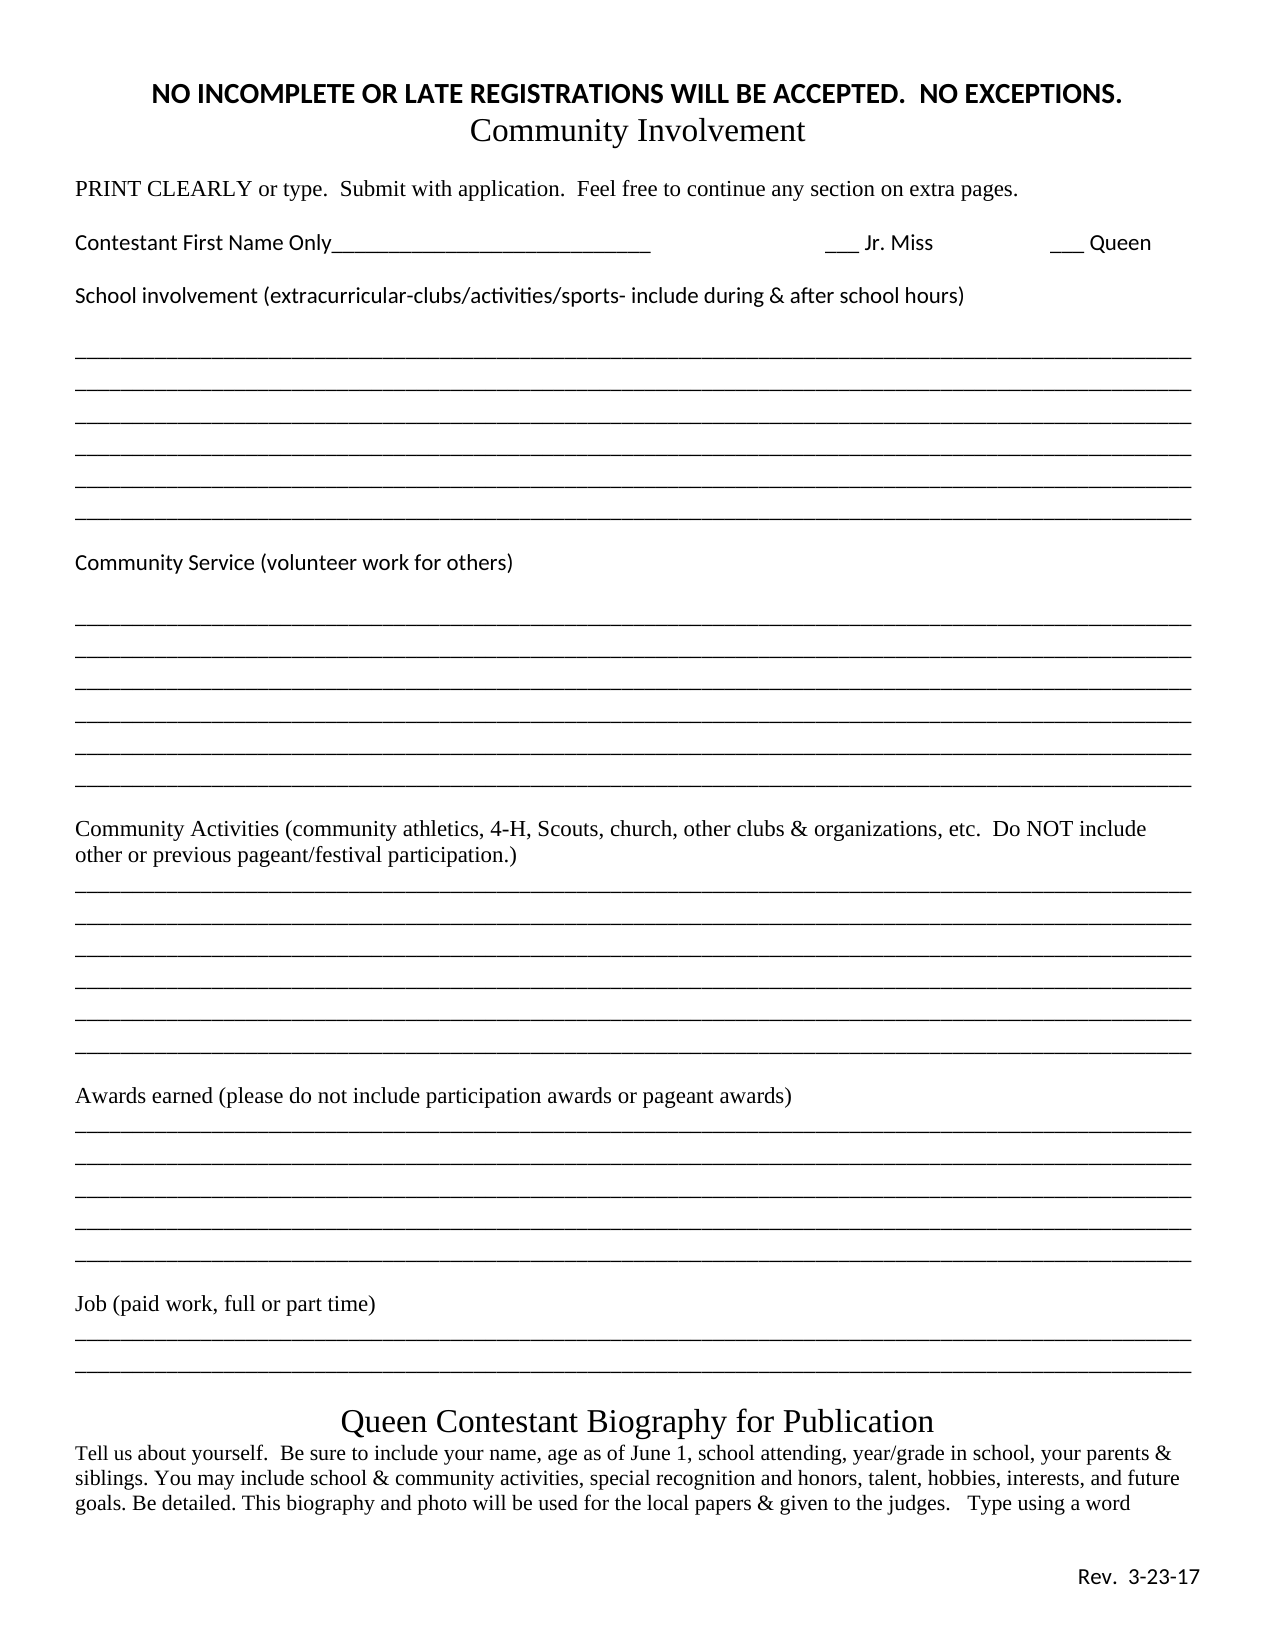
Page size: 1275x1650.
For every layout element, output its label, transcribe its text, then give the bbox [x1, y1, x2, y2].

text School involvement (extracurricular-clubs/activities/sports- include during & after school hours) [75, 281, 1200, 309]
text Community Service (volunteer work for others) [75, 548, 1200, 576]
text PRINT CLEARLY or type. Submit with application. Feel free to continue any section on extra pages. [75, 176, 1200, 202]
text Community Activities (community athletics, 4-H, Scouts, church, other clubs & organizations, etc. Do NOT include other or previous pageant/festival participation.) [75, 815, 1200, 868]
text ____________________________________________________________________________________________________________________________________________________________________________________________________ [75, 1316, 1200, 1377]
text Contestant First Name Only____________________________ ___ Jr. Miss ___ Queen [75, 228, 1200, 256]
text __________________________________________________________________________________________________________________________________________________________________________________________________________________________________________________________________________________________________________________________________________________________________________________________________________________________________________________________________________________________________________ [75, 1108, 1200, 1265]
text Community Involvement [75, 111, 1200, 149]
text Awards earned (please do not include participation awards or pageant awards) [75, 1082, 1200, 1108]
text ____________________________________________________________________________________________________________________________________________________________________________________________________________________________________________________________________________________________________________________________________________________________________________________________________________________________________________________________________________________________________________________________________________________________________________________________________________ [75, 601, 1200, 790]
text NO INCOMPLETE OR LATE REGISTRATIONS WILL BE ACCEPTED. NO EXCEPTIONS. [75, 75, 1200, 111]
text ____________________________________________________________________________________________________________________________________________________________________________________________________________________________________________________________________________________________________________________________________________________________________________________________________________________________________________________________________________________________________________________________________________________________________________________________________________ [75, 868, 1200, 1057]
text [75, 1440, 1200, 1516]
text Job (paid work, full or part time) [75, 1290, 1200, 1316]
text Queen Contestant Biography for Publication [75, 1402, 1200, 1440]
text ____________________________________________________________________________________________________________________________________________________________________________________________________________________________________________________________________________________________________________________________________________________________________________________________________________________________________________________________________________________________________________________________________________________________________________________________________________ [75, 334, 1200, 523]
